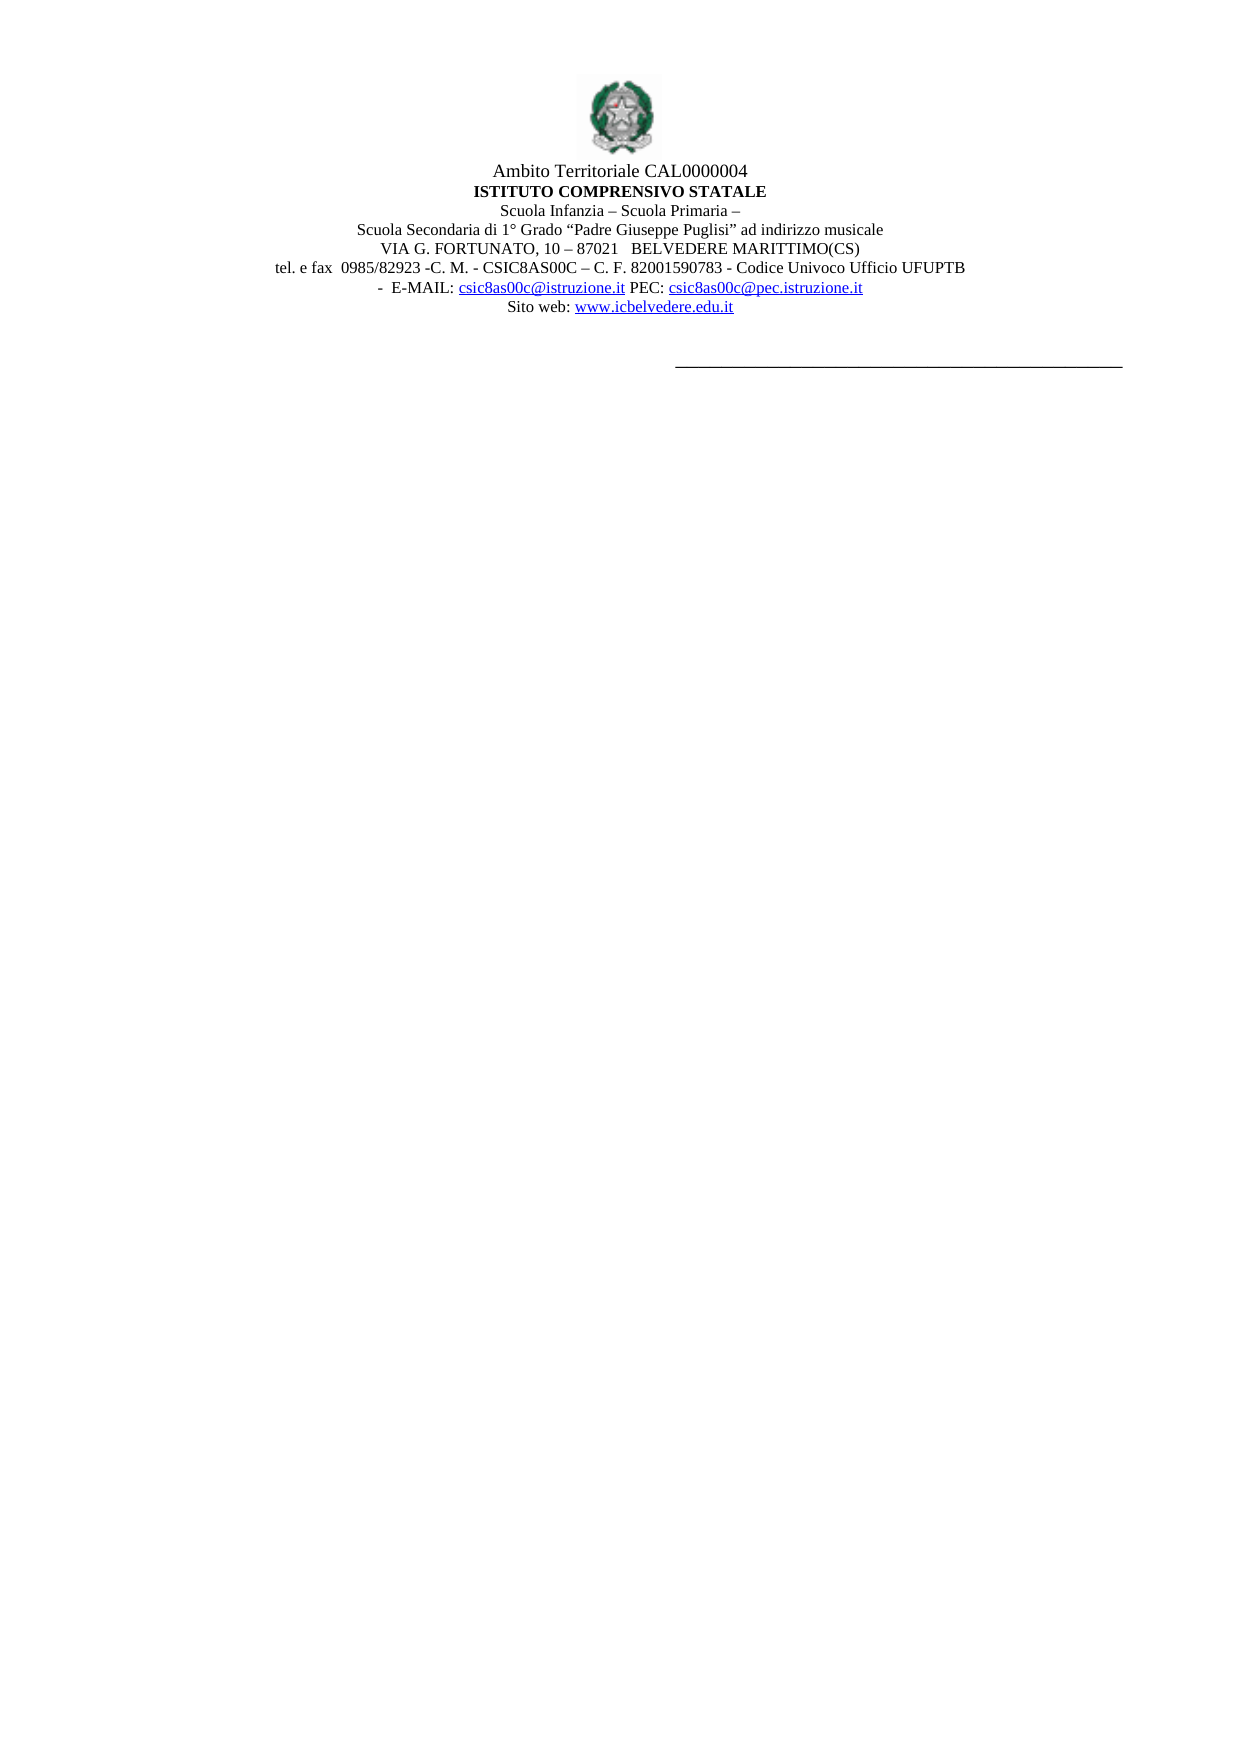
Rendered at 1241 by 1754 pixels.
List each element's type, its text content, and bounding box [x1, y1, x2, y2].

picture [576, 74, 663, 160]
text _______________________________________ [118, 344, 1122, 370]
